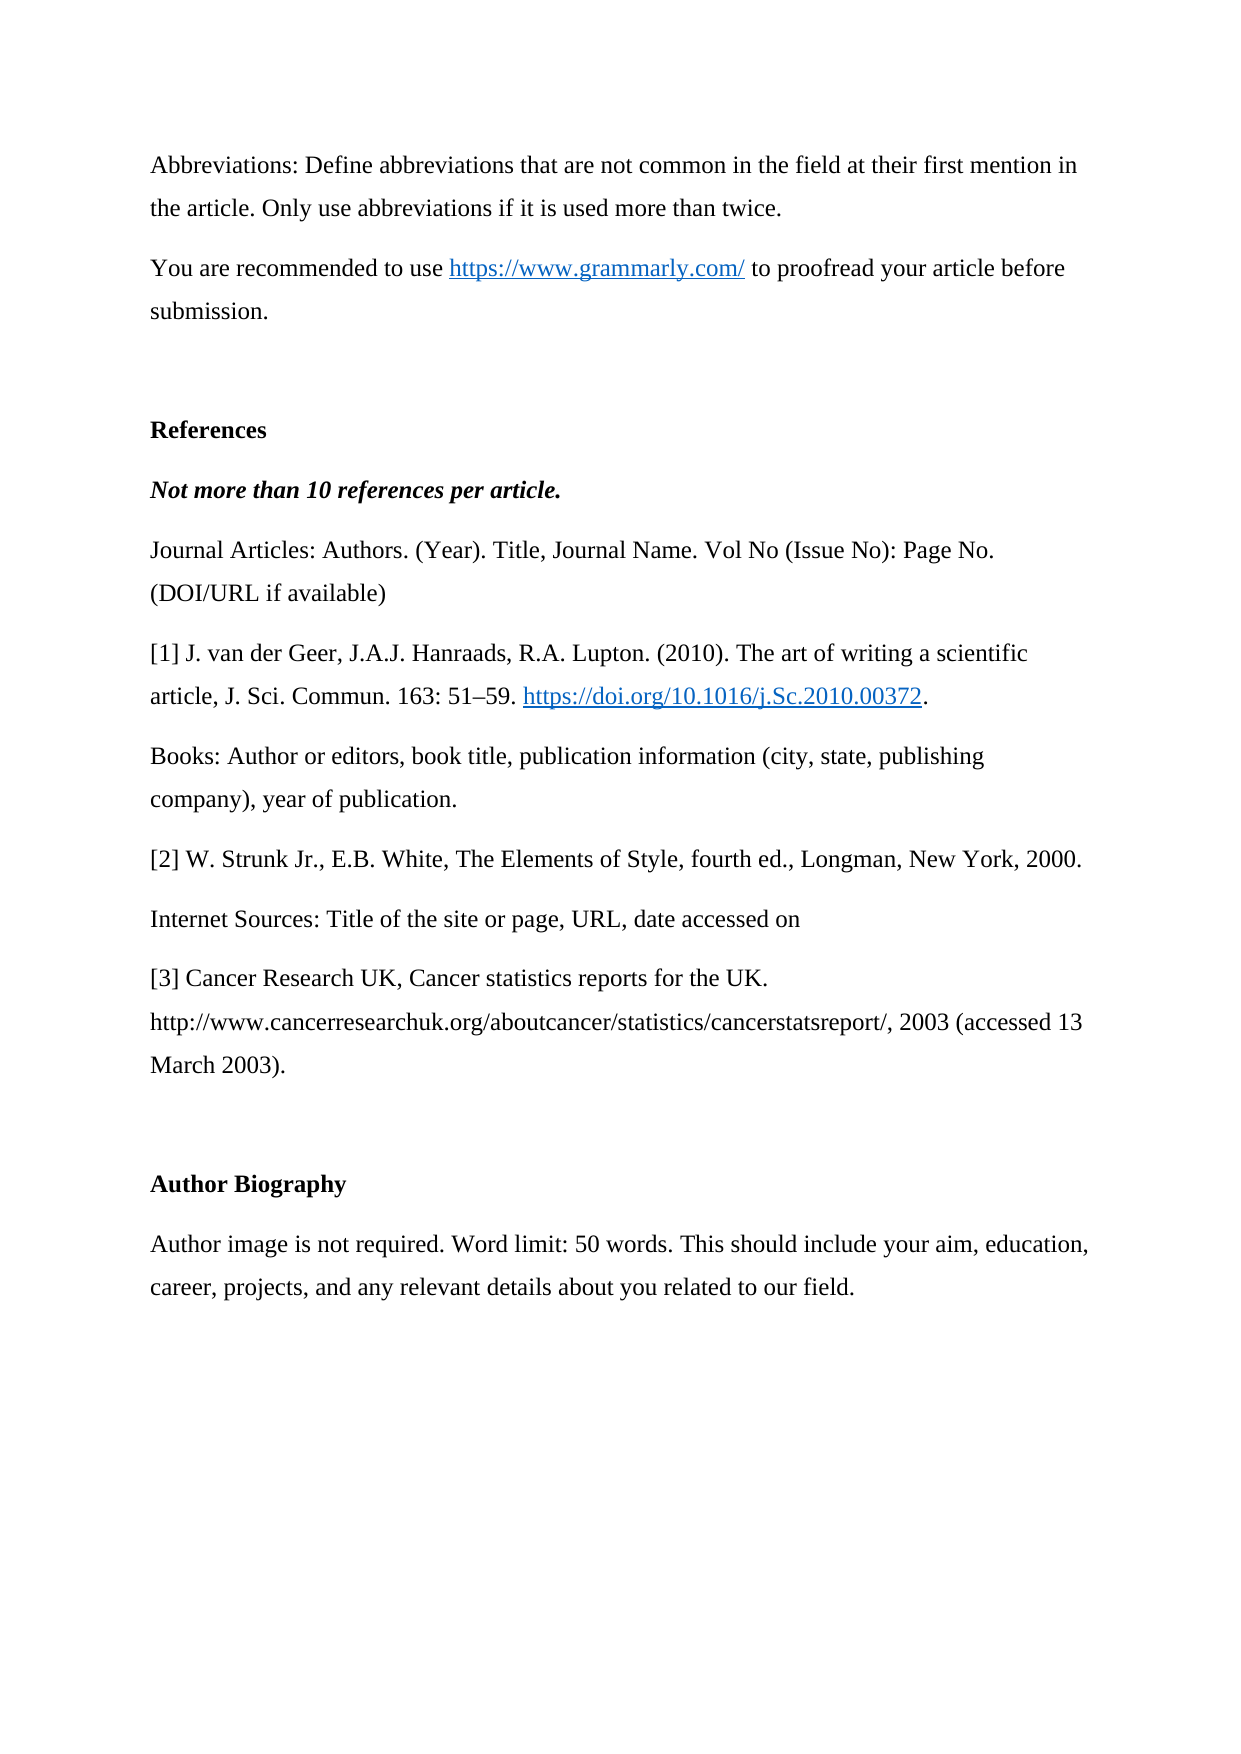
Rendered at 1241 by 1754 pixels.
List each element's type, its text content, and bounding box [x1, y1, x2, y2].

text Internet Sources: Title of the site or page, URL, date accessed on [150, 904, 1090, 932]
text Books: Author or editors, book title, publication information (city, state, publishing company), year of publication. [150, 741, 1090, 813]
text Not more than 10 references per article. [150, 475, 1090, 504]
text [3] Cancer Research UK, Cancer statistics reports for the UK. http://www.cancerresearchuk.org/aboutcancer/statistics/cancerstatsreport/, 2003 (accessed 13 March 2003). [150, 963, 1090, 1078]
text [1] J. van der Geer, J.A.J. Hanraads, R.A. Lupton. (2010). The art of writing a scientific article, J. Sci. Commun. 163: 51–59. https://doi.org/10.1016/j.Sc.2010.00372. [150, 638, 1090, 710]
text Author image is not required. Word limit: 50 words. This should include your aim, education, career, projects, and any relevant details about you related to our field. [150, 1229, 1090, 1301]
text You are recommended to use https://www.grammarly.com/ to proofread your article before submission. [150, 253, 1090, 325]
text [2] W. Strunk Jr., E.B. White, The Elements of Style, fourth ed., Longman, New York, 2000. [150, 844, 1090, 873]
text Abbreviations: Define abbreviations that are not common in the field at their first mention in the article. Only use abbreviations if it is used more than twice. [150, 150, 1090, 222]
text References [150, 416, 1090, 444]
text Author Biography [150, 1169, 1090, 1198]
text Journal Articles: Authors. (Year). Title, Journal Name. Vol No (Issue No): Page No. (DOI/URL if available) [150, 535, 1090, 607]
